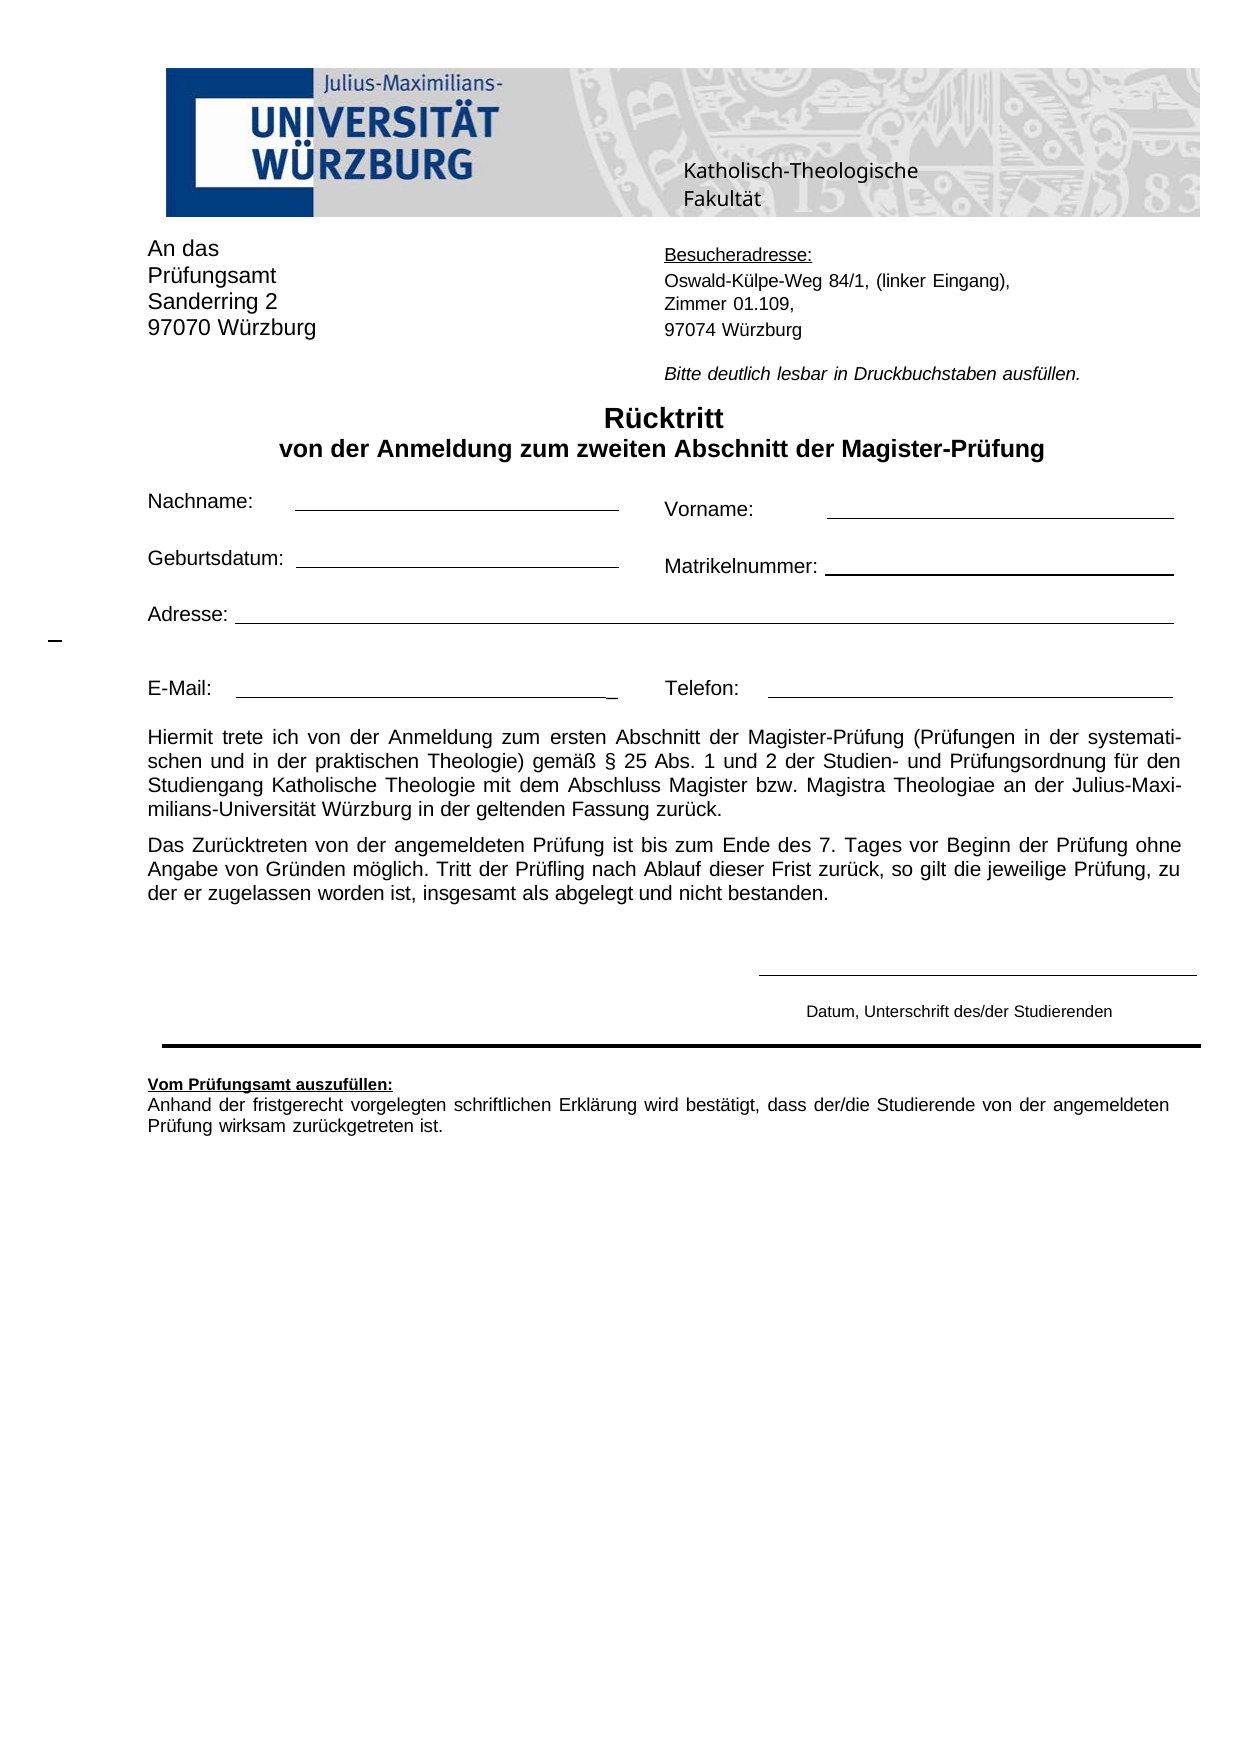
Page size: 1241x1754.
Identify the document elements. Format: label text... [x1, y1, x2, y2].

text Hiermit trete ich von der Anmeldung zum ersten Abschnitt der Magister-Prüfung (Prüfungen in der systemati- schen und in der praktischen Theologie) gemäß § 25 Abs. 1 und 2 der Studien- und Prüfungsordnung für den Studiengang Katholische Theologie mit dem Abschluss Magister bzw. Magistra Theologiae an der Julius-Maxi- milians-Universität Würzburg in der geltenden Fassung zurück. [147, 725, 1182, 821]
text Vorname: [664, 497, 1196, 521]
text Adresse: [147, 602, 1196, 626]
text Datum, Unterschrift des/der Studierenden [147, 1003, 1196, 1021]
text Matrikelnummer: [664, 553, 1196, 577]
text 97070 Würzburg [147, 314, 317, 341]
text Das Zurücktreten von der angemeldeten Prüfung ist bis zum Ende des 7. Tages vor Beginn der Prüfung ohne Angabe von Gründen möglich. Tritt der Prüfling nach Ablauf dieser Frist zurück, so gilt die jeweilige Prüfung, zu der er zugelassen worden ist, insgesamt als abgelegt und nicht bestanden. [147, 833, 1182, 905]
text 97074 Würzburg [664, 318, 1196, 340]
text von der Anmeldung zum zweiten Abschnitt der Magister-Prüfung [279, 434, 1196, 463]
picture [166, 68, 1200, 217]
text Besucheradresse: [664, 243, 1196, 265]
text Geburtsdatum: [147, 546, 619, 569]
text E-Mail: _ Telefon: [147, 676, 1196, 700]
text Oswald-Külpe-Weg 84/1, (linker Eingang), Zimmer 01.109, [664, 269, 1015, 314]
text Rücktritt [604, 401, 1196, 434]
text Anhand der fristgerecht vorgelegten schriftlichen Erklärung wird bestätigt, dass der/die Studierende von der angemeldeten Prüfung wirksam zurückgetreten ist. [147, 1094, 1181, 1137]
text Bitte deutlich lesbar in Druckbuchstaben ausfüllen. [664, 362, 1196, 384]
text Nachname: [147, 489, 619, 513]
text Vom Prüfungsamt auszufüllen: [147, 1075, 1196, 1094]
subtitle An das Prüfungsamt Sanderring 2 [147, 235, 279, 314]
